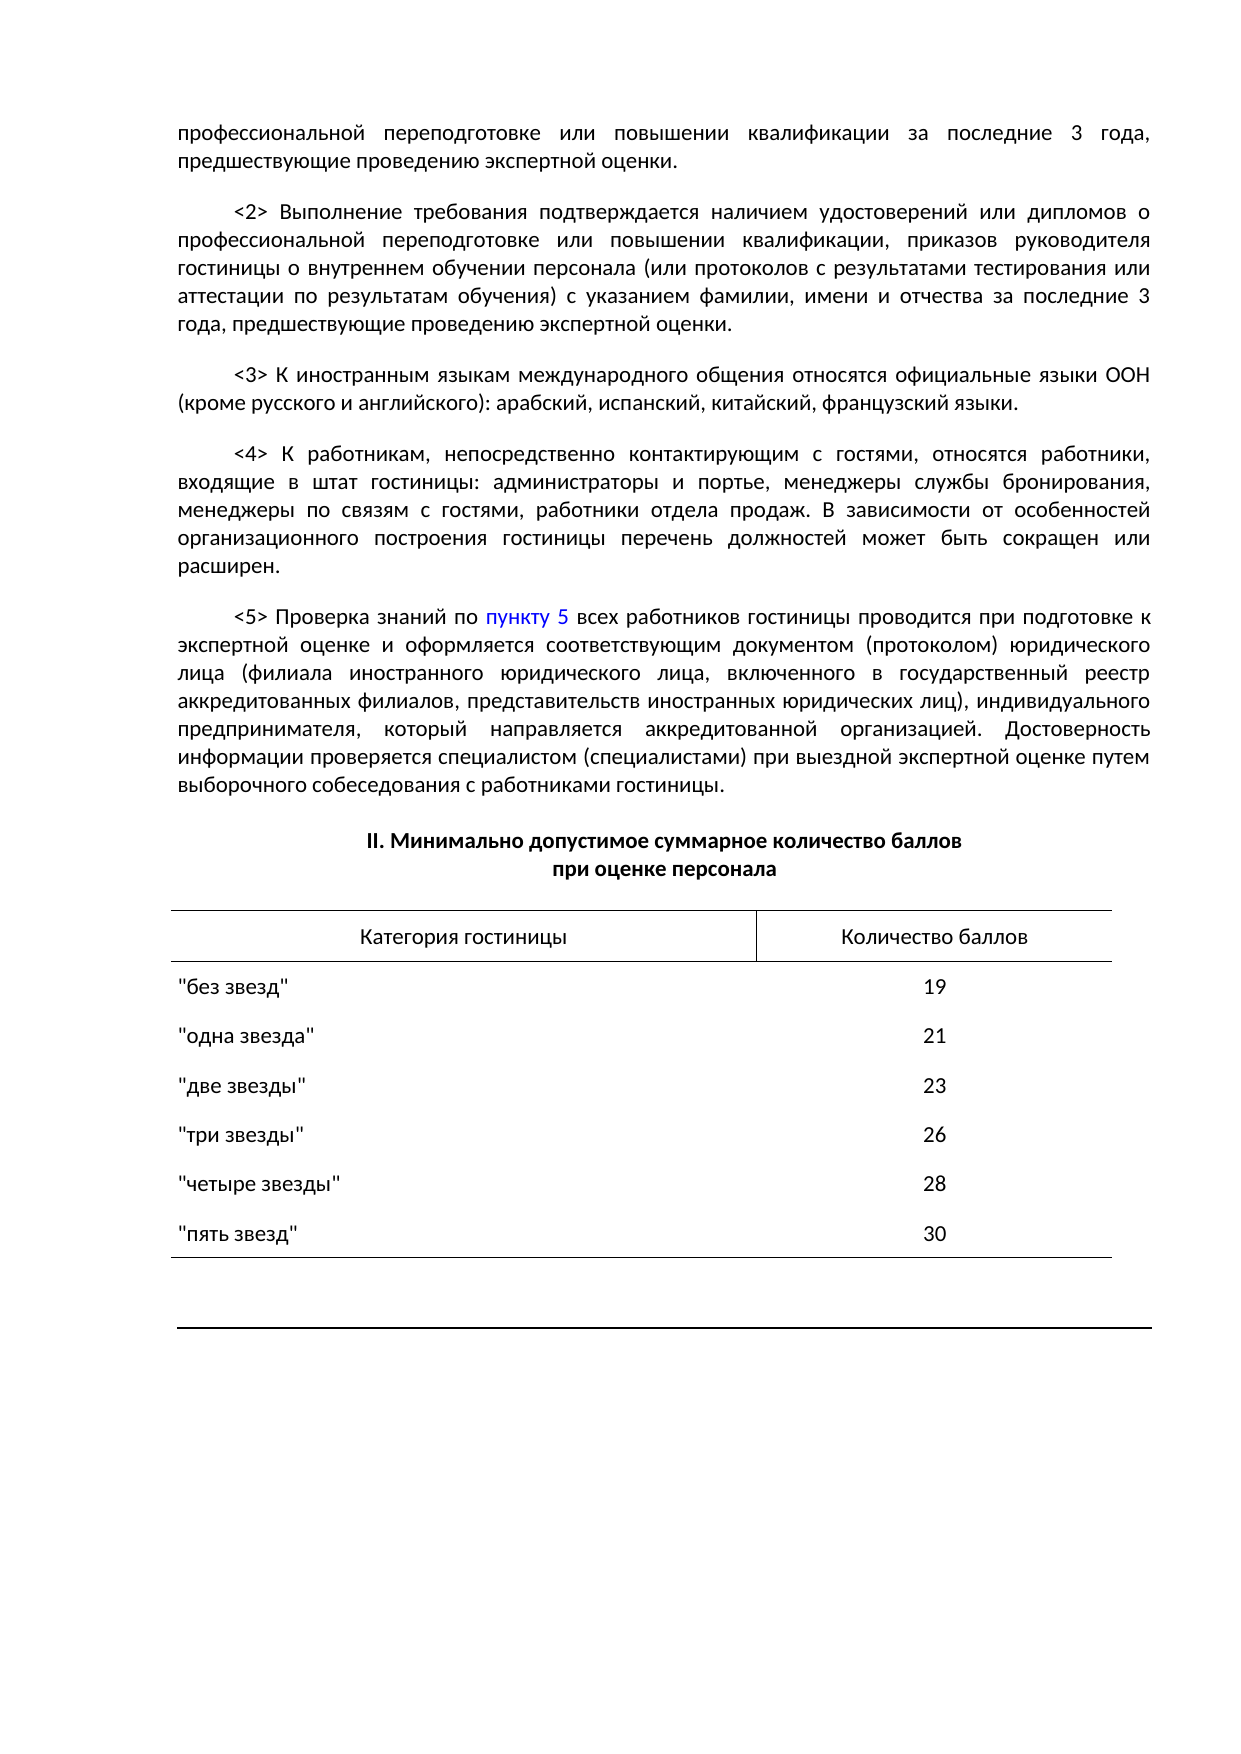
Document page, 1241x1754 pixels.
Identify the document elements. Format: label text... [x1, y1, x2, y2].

title II. Минимально допустимое суммарное количество баллов [177, 826, 1152, 854]
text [177, 118, 1152, 174]
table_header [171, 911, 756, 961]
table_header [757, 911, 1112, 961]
title при оценке персонала [177, 854, 1152, 882]
text <3> К иностранным языкам международного общения относятся официальные языки ООН (кроме русского и английского): арабский, испанский, китайский, французский языки. [177, 360, 1152, 416]
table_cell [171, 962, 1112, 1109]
text <4> К работникам, непосредственно контактирующим с гостями, относятся работники, входящие в штат гостиницы: администраторы и портье, менеджеры службы бронирования, менеджеры по связям с гостями, работники отдела продаж. В зависимости от особенностей организационного построения гостиницы перечень должностей может быть сокращен или расширен. [177, 439, 1152, 579]
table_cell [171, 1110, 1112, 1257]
text <2> Выполнение требования подтверждается наличием удостоверений или дипломов о профессиональной переподготовке или повышении квалификации, приказов руководителя гостиницы о внутреннем обучении персонала (или протоколов с результатами тестирования или аттестации по результатам обучения) с указанием фамилии, имени и отчества за последние 3 года, предшествующие проведению экспертной оценки. [177, 197, 1152, 337]
text <5> Проверка знаний по пункту 5 всех работников гостиницы проводится при подготовке к экспертной оценке и оформляется соответствующим документом (протоколом) юридического лица (филиала иностранного юридического лица, включенного в государственный реестр аккредитованных филиалов, представительств иностранных юридических лиц), индивидуального предпринимателя, который направляется аккредитованной организацией. Достоверность информации проверяется специалистом (специалистами) при выездной экспертной оценке путем выборочного собеседования с работниками гостиницы. [177, 602, 1152, 798]
